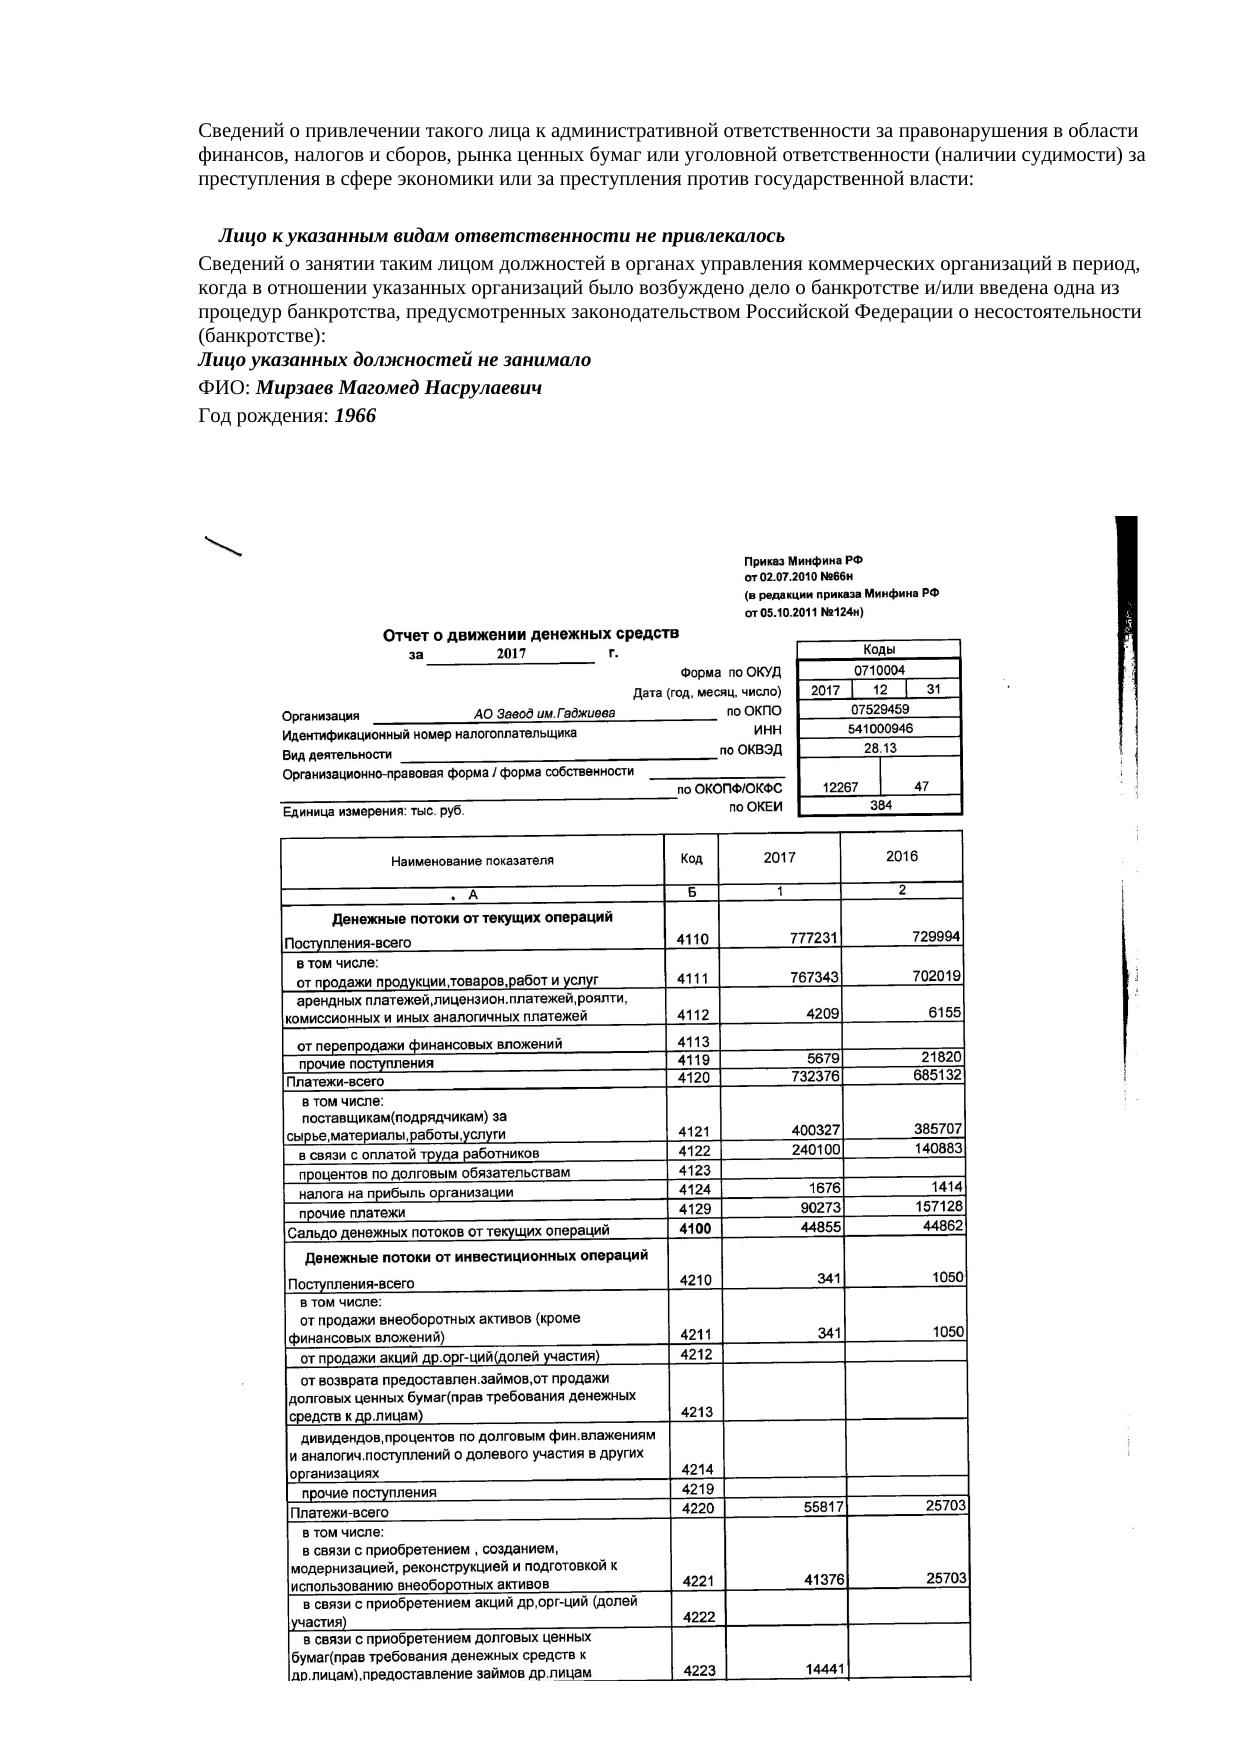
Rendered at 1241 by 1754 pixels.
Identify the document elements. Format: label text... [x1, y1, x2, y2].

text Сведений о привлечении такого лица к административной ответственности за правонарушения в области финансов, налогов и сборов, рынка ценных бумаг или уголовной ответственности (наличии судимости) за преступления в сфере экономики или за преступления против государственной власти: [198, 118, 1152, 218]
text Год рождения: 1966 [198, 403, 1152, 427]
text ФИО: Мирзаев Магомед Насрулаевич [198, 375, 1152, 399]
text Сведений о занятии таким лицом должностей в органах управления коммерческих организаций в период, когда в отношении указанных организаций было возбуждено дело о банкротстве и/или введена одна из процедур банкротства, предусмотренных законодательством Российской Федерации о несостоятельности (банкротстве): Лицо указанных должностей не занимало [198, 251, 1152, 371]
picture [177, 516, 1152, 1681]
text Лицо к указанным видам ответственности не привлекалось [219, 222, 1152, 247]
